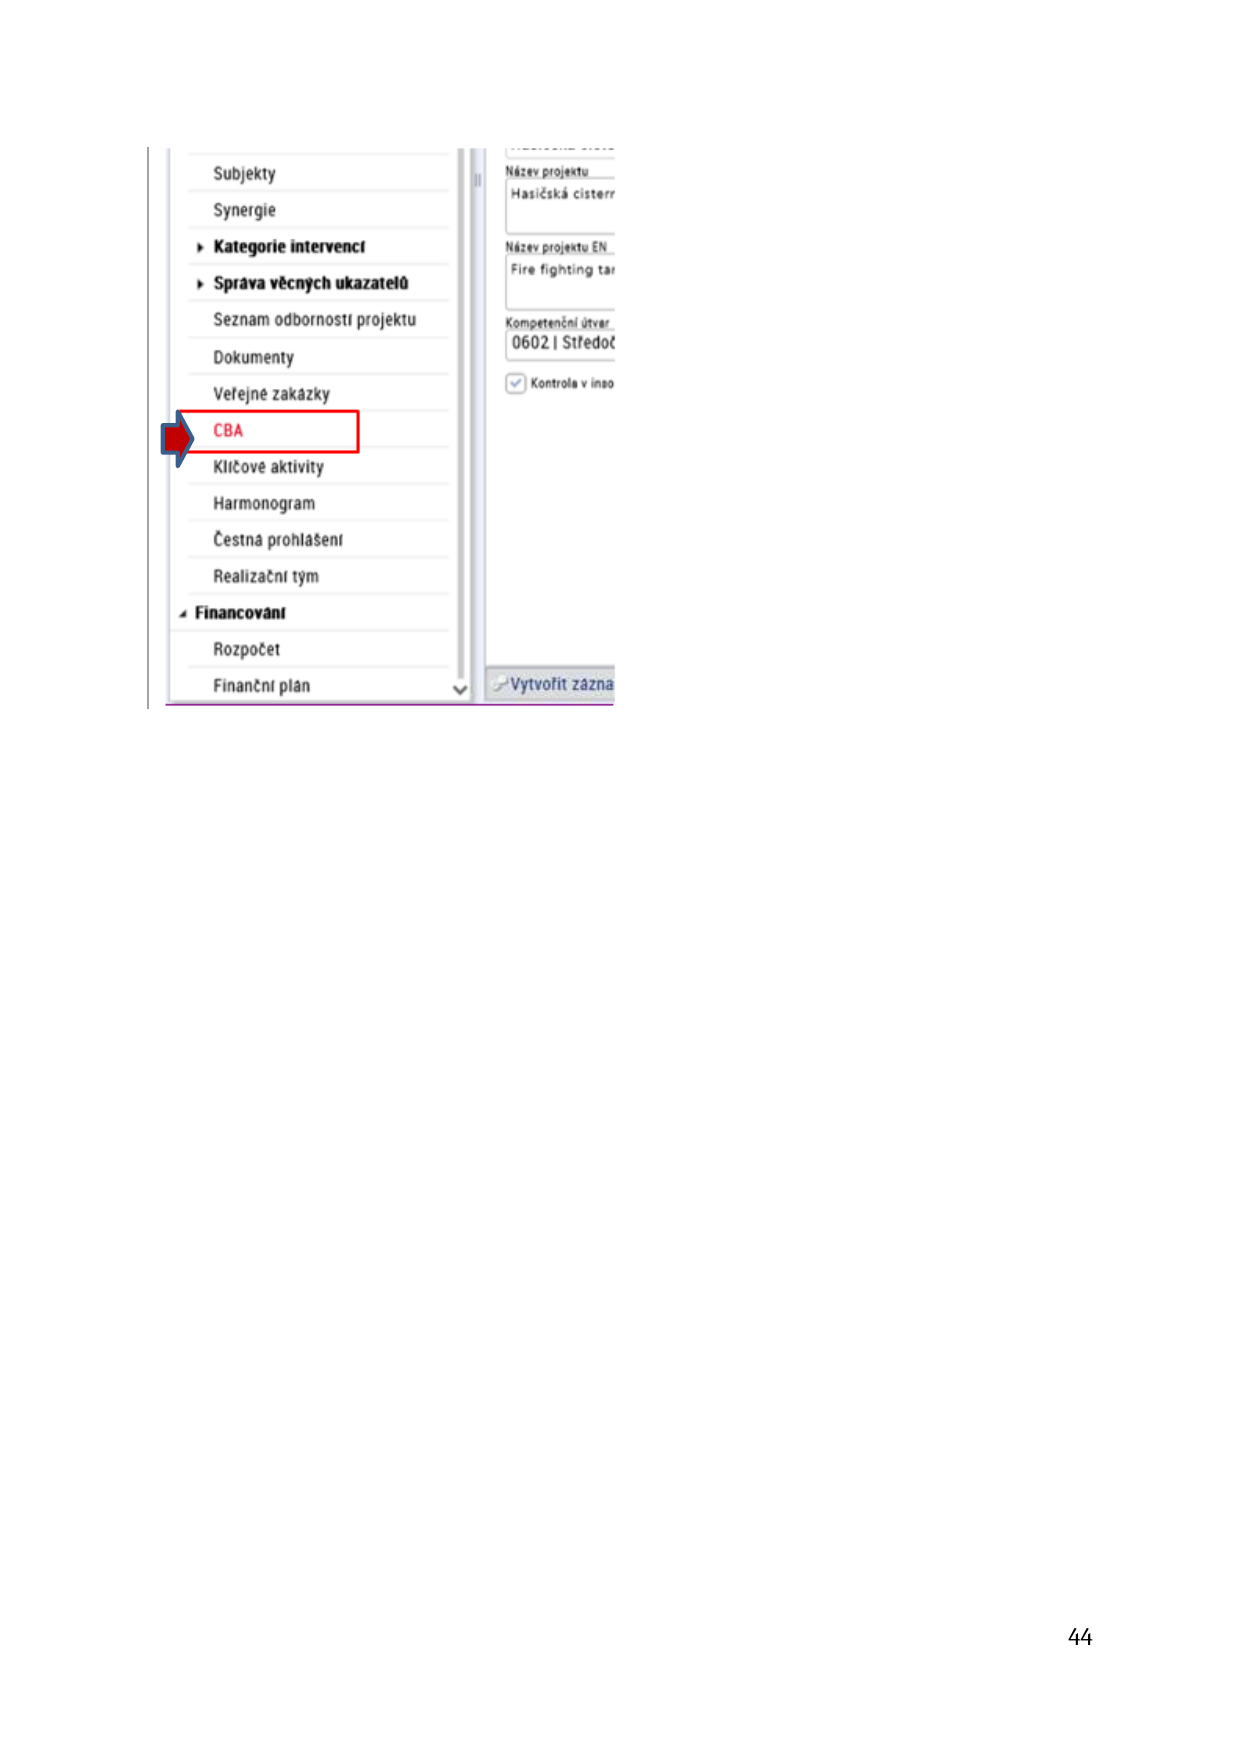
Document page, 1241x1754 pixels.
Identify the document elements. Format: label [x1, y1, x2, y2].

picture [147, 147, 648, 709]
